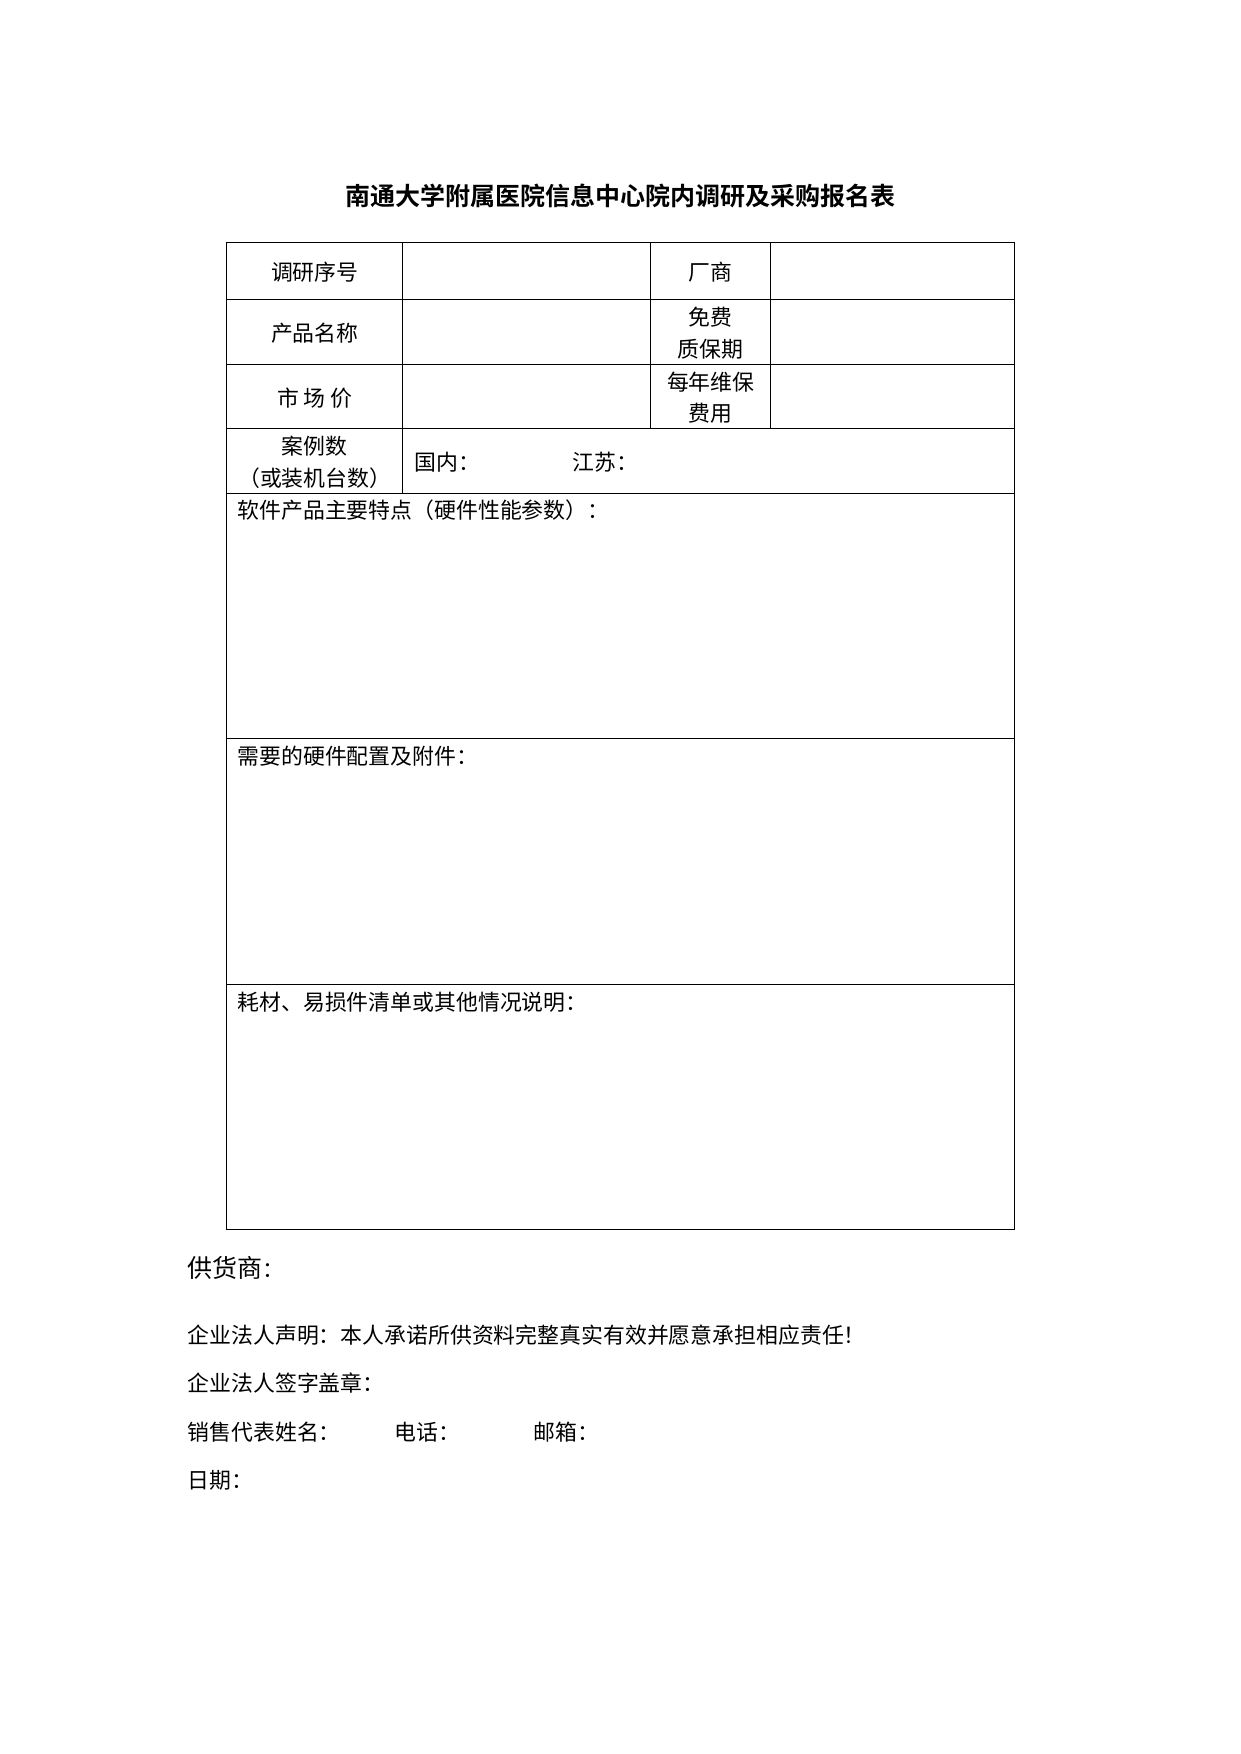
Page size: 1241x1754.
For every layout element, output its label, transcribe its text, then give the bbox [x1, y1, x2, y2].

table_cell 耗材、易损件清单或其他情况说明： [227, 985, 1014, 1229]
text 企业法人声明：本人承诺所供资料完整真实有效并愿意承担相应责任！ [187, 1318, 1053, 1350]
table_cell 产品名称 [227, 300, 402, 364]
table_header [771, 243, 1014, 299]
table_cell [771, 365, 1014, 428]
table_cell 案例数 （或装机台数） [227, 429, 402, 492]
table_cell 免费 质保期 [651, 300, 770, 364]
text 供货商： [187, 357, 1053, 1299]
table_header 厂商 [651, 243, 770, 299]
text 企业法人签字盖章： [187, 1366, 1053, 1398]
table_cell [403, 300, 650, 364]
table_cell 需要的硬件配置及附件： [227, 739, 1014, 983]
table_cell [403, 365, 650, 428]
text 南通大学附属医院信息中心院内调研及采购报名表 [187, 162, 1053, 227]
table_cell 国内： 江苏： [403, 429, 1014, 492]
table_cell [771, 300, 1014, 364]
table_cell 每年维保费用 [651, 365, 770, 428]
table_cell 市 场 价 [227, 365, 402, 428]
text 日期： [187, 1463, 1053, 1495]
table_header 调研序号 [227, 243, 402, 299]
table_cell 软件产品主要特点（硬件性能参数）： [227, 494, 1014, 738]
table_header [403, 243, 650, 299]
text 销售代表姓名： 电话： 邮箱： [187, 1414, 1053, 1447]
